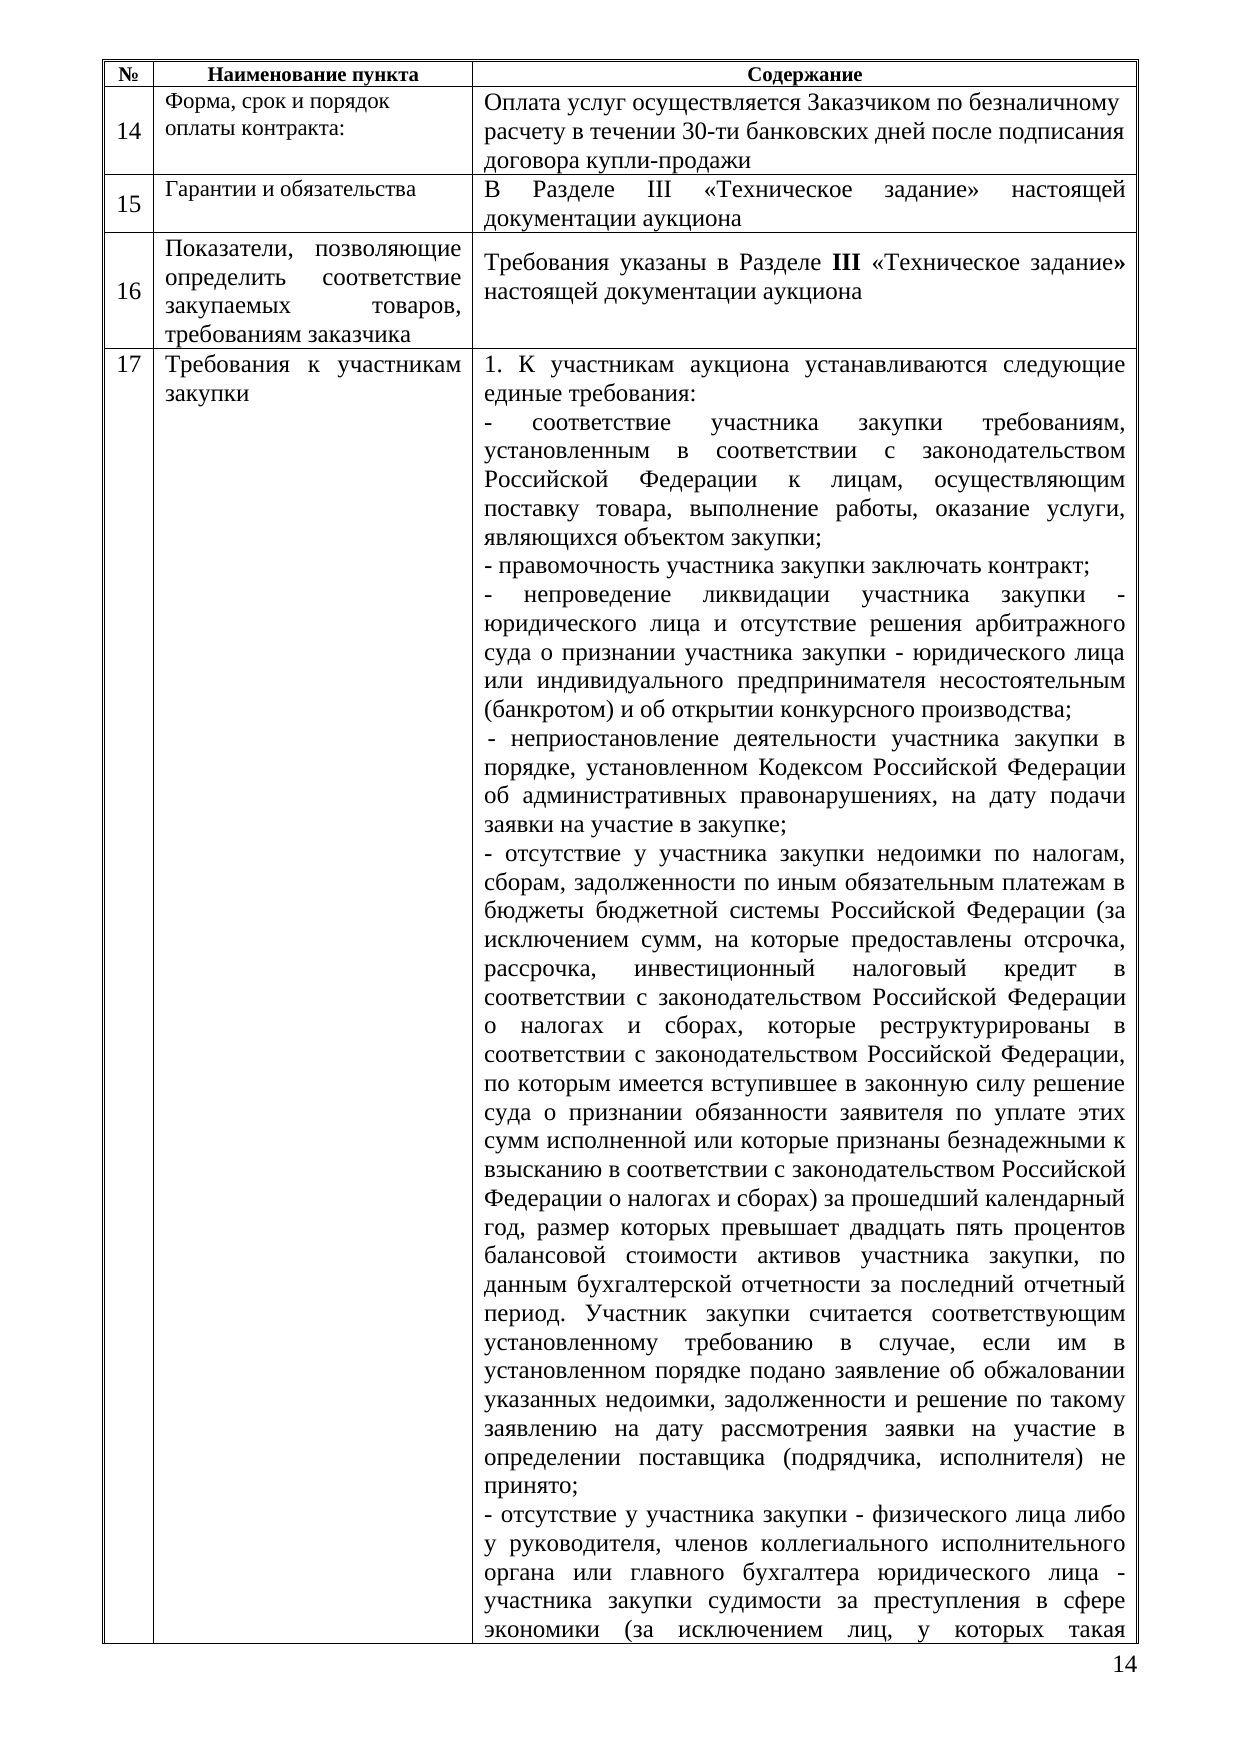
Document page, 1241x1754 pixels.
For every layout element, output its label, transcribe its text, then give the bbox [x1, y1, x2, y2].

table_cell Оплата услуг осуществляется Заказчиком по безналичному расчету в течении 30-ти банковских дней после подписания договора купли-продажи [473, 87, 1136, 173]
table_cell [473, 349, 1136, 1643]
table_cell Гарантии и обязательства [154, 175, 472, 232]
table_cell 14 [105, 87, 153, 173]
table_cell В Разделе III «Техническое задание» настоящей документации аукциона [473, 175, 1136, 232]
table_header Содержание [473, 62, 1136, 86]
table_cell Показатели, позволяющие определить соответствие закупаемых товаров, требованиям заказчика [154, 233, 472, 348]
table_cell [154, 349, 472, 1643]
table_cell 15 [105, 175, 153, 232]
table_cell 16 [105, 233, 153, 348]
table_header № [105, 62, 153, 86]
table_cell 17 [105, 349, 153, 1643]
table_cell Форма, срок и порядок оплаты контракта: [154, 87, 472, 173]
table_cell Требования указаны в Разделе III «Техническое задание» настоящей документации аукциона [473, 233, 1136, 348]
table_header Наименование пункта [154, 62, 472, 86]
